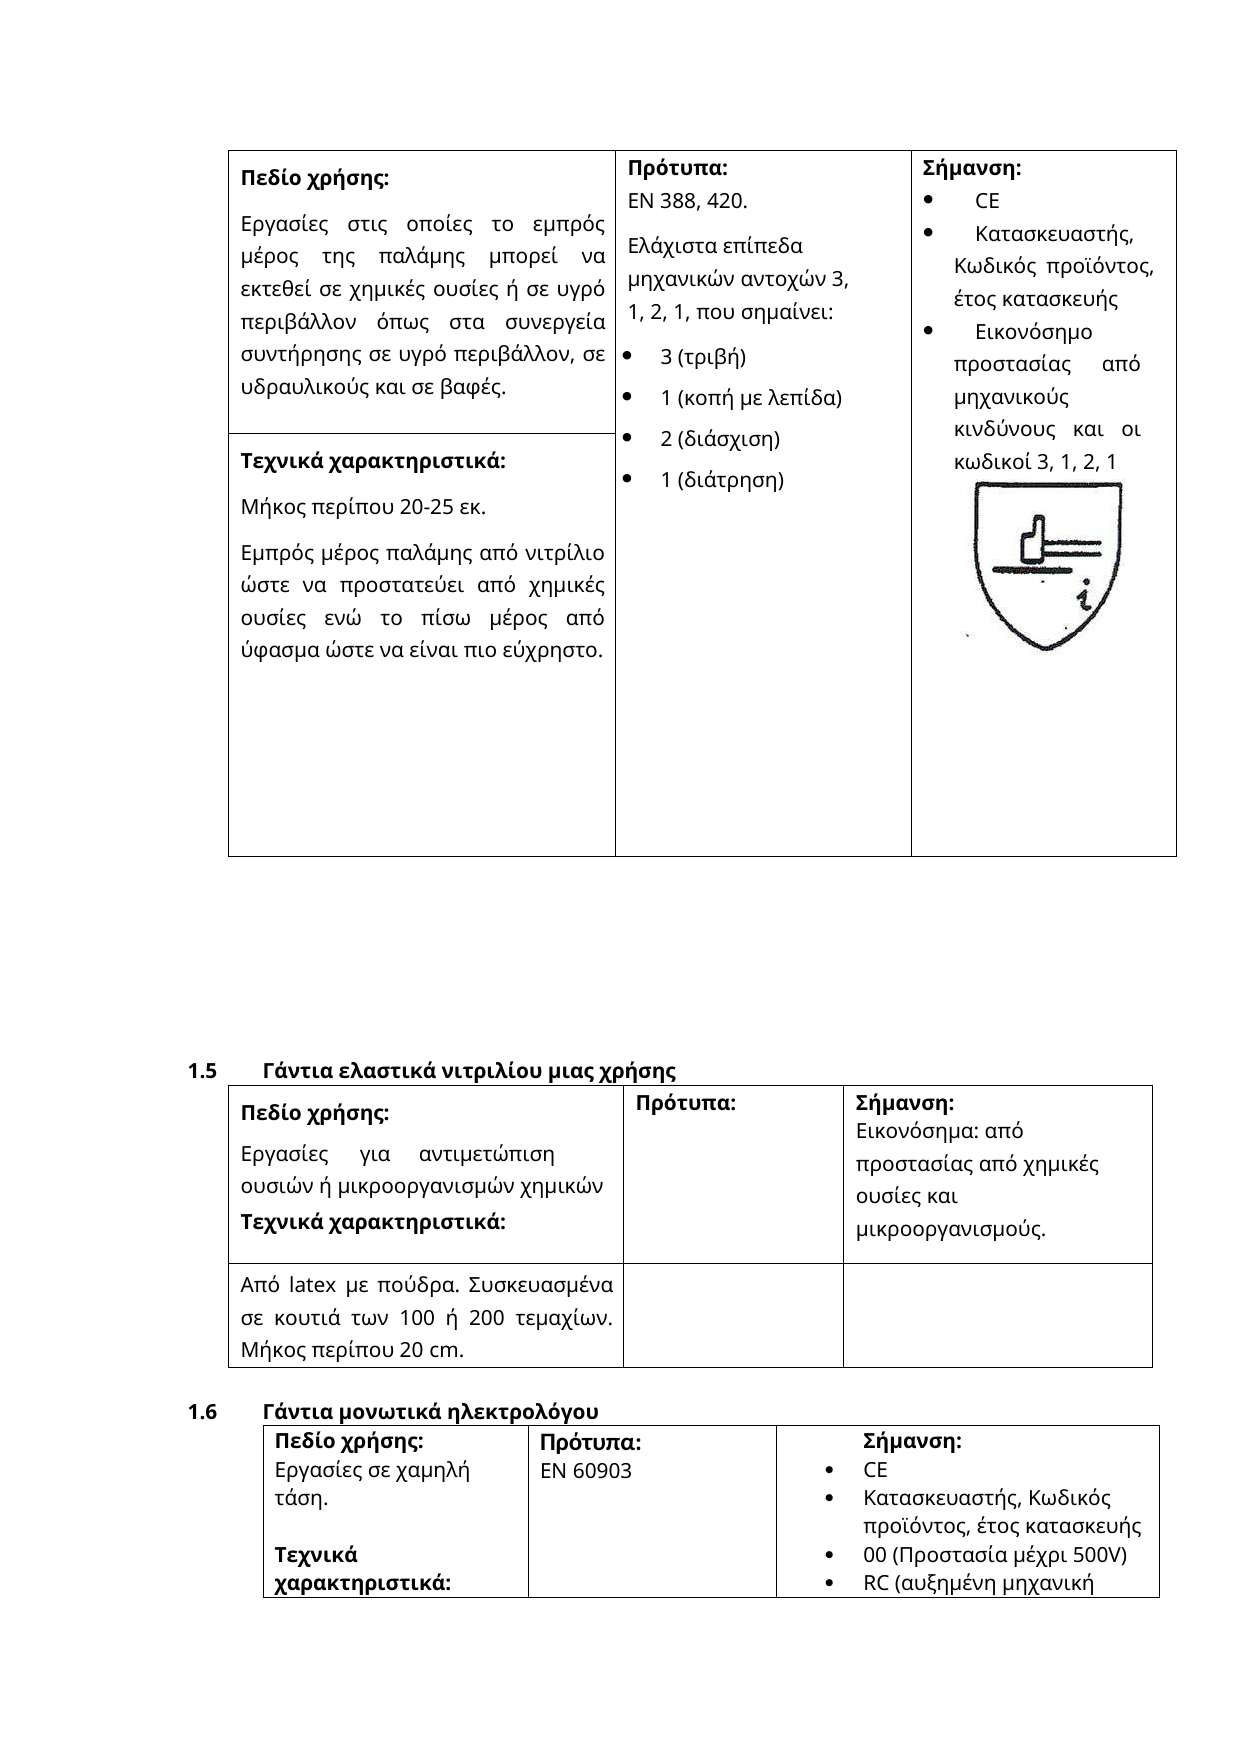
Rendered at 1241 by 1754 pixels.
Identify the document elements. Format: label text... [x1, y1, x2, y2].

table_cell [844, 1264, 1152, 1367]
table_header Σήμανση: CE Κατασκευαστής, Κωδικός προϊόντος, έτος κατασκευής Εικονόσημο προστασίας από μηχανικούς κινδύνους και οι κωδικοί 3, 1, 2, 1 [912, 151, 1176, 856]
table_header Πρότυπα: ΕΝ 388, 420. Ελάχιστα επίπεδα μηχανικών αντοχών 3, 1, 2, 1, που σημαίνει: 3 (τριβή) 1 (κοπή με λεπίδα) 2 (διάσχιση) 1 (διάτρηση) [616, 151, 911, 856]
table_header Πρότυπα: [624, 1086, 843, 1263]
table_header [777, 1426, 1159, 1597]
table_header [264, 1426, 528, 1597]
table_header Πεδίο χρήσης: Εργασίες για αντιμετώπιση ουσιών ή μικροοργανισμών χημικών Τεχνικά χαρακτηριστικά: [229, 1086, 623, 1263]
table_header Σήμανση: Εικονόσημα: από προστασίας από χημικές ουσίες και μικροοργανισμούς. [844, 1086, 1152, 1263]
table_cell Τεχνικά χαρακτηριστικά: Μήκος περίπου 20-25 εκ. Εμπρός μέρος παλάμης από νιτρίλιο ώστε να προστατεύει από χημικές ουσίες ενώ το πίσω μέρος από ύφασμα ώστε να είναι πιο εύχρηστο. [229, 434, 615, 856]
table_header Πρότυπα: ΕΝ 60903 [529, 1426, 776, 1597]
table_cell [624, 1264, 843, 1367]
table_cell Από latex με πούδρα. Συσκευασμένα σε κουτιά των 100 ή 200 τεμαχίων. Μήκος περίπου 20 cm. [229, 1264, 623, 1367]
picture [960, 479, 1126, 657]
list Γάντια μονωτικά ηλεκτρολόγου [187, 1397, 1053, 1425]
table_header Πεδίο χρήσης: Εργασίες στις οποίες το εμπρός μέρος της παλάμης μπορεί να εκτεθεί σε χημικές ουσίες ή σε υγρό περιβάλλον όπως στα συνεργεία συντήρησης σε υγρό περιβάλλον, σε υδραυλικούς και σε βαφές. [229, 151, 615, 433]
list Γάντια ελαστικά νιτριλίου μιας χρήσης [187, 1056, 1053, 1085]
